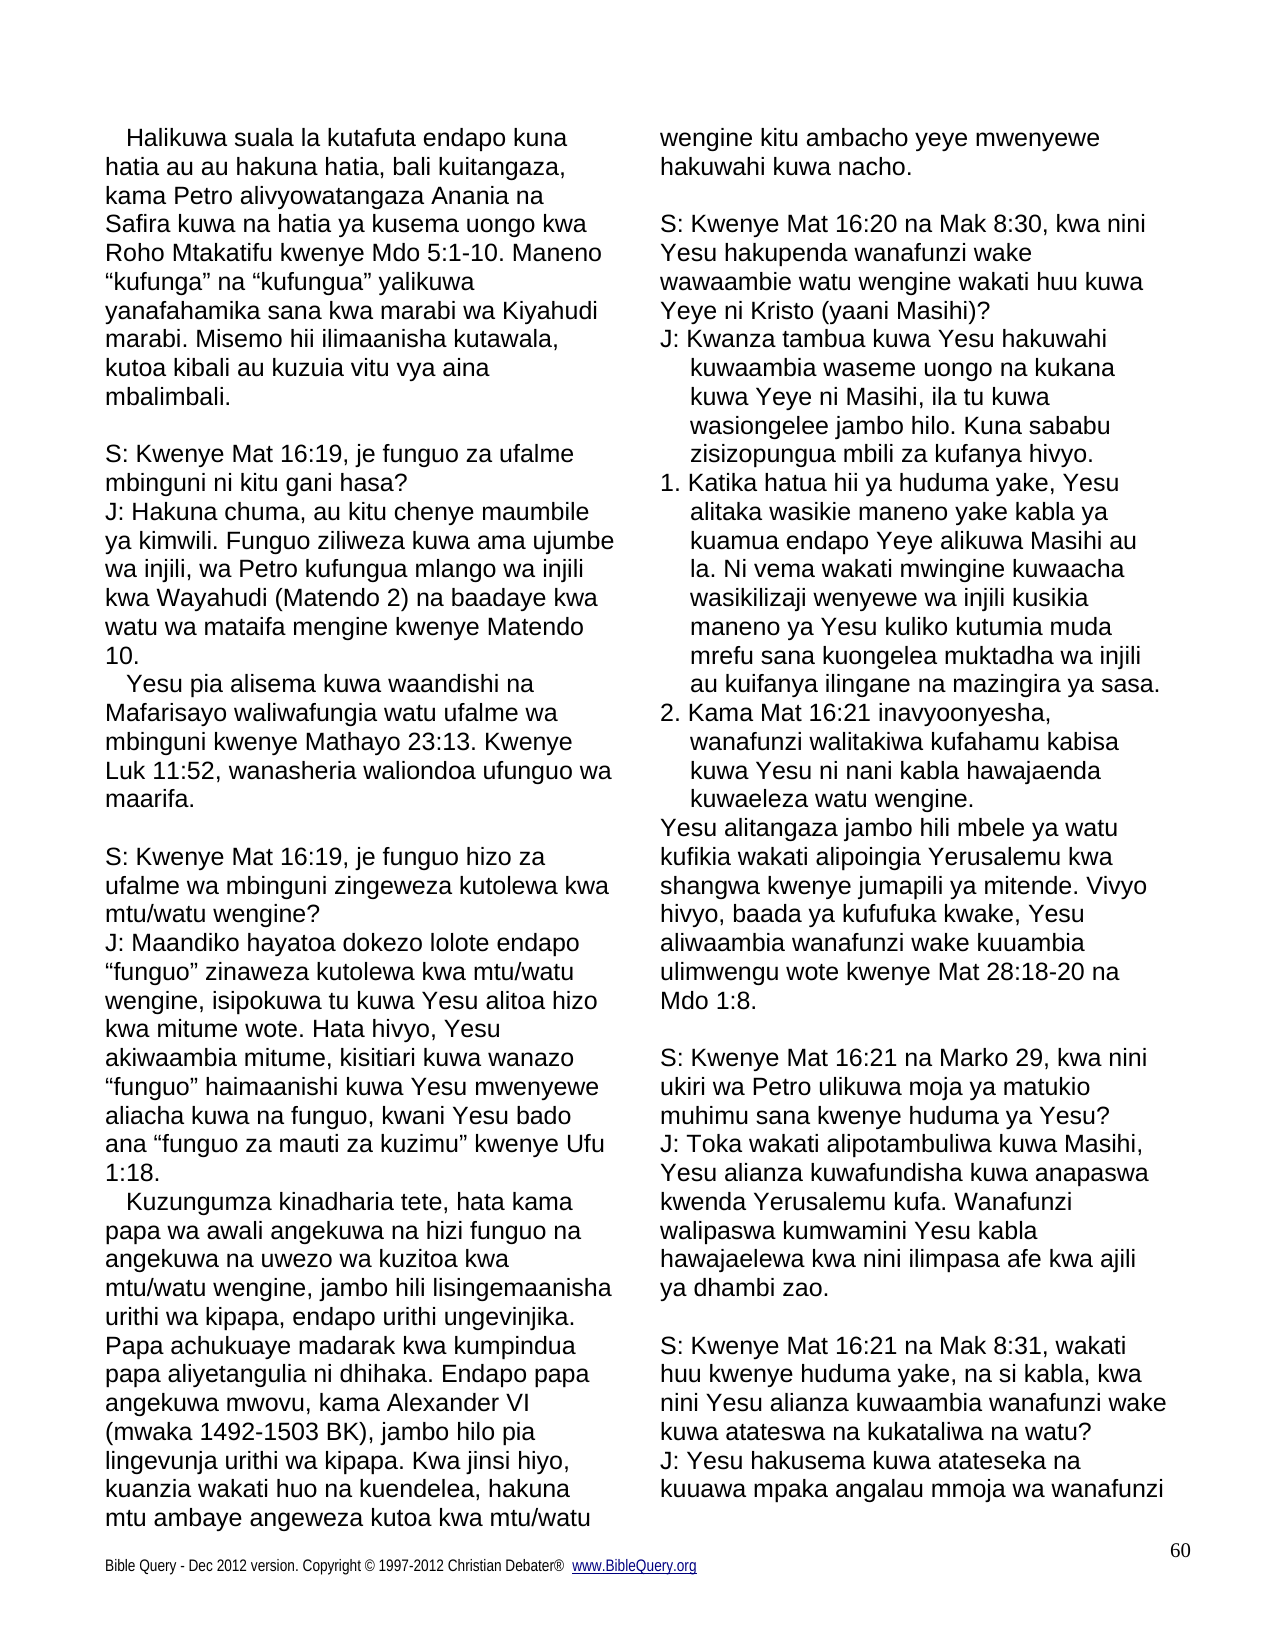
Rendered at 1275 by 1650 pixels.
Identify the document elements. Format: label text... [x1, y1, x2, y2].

text 1. Katika hatua hii ya huduma yake, Yesu alitaka wasikie maneno yake kabla ya kuamua endapo Yeye alikuwa Masihi au la. Ni vema wakati mwingine kuwaacha wasikilizaji wenyewe wa injili kusikia maneno ya Yesu kuliko kutumia muda mrefu sana kuongelea muktadha wa injili au kuifanya ilingane na mazingira ya sasa. [660, 468, 1170, 698]
text S: Kwenye Mat 16:19, je funguo hizo za ufalme wa mbinguni zingeweza kutolewa kwa mtu/watu wengine? [105, 842, 615, 928]
text S: Kwenye Mat 16:19, je funguo za ufalme mbinguni ni kitu gani hasa? [105, 439, 615, 497]
text 2. Kama Mat 16:21 inavyoonyesha, wanafunzi walitakiwa kufahamu kabisa kuwa Yesu ni nani kabla hawajaenda kuwaeleza watu wengine. [660, 698, 1170, 813]
text J: Kwanza tambua kuwa Yesu hakuwahi kuwaambia waseme uongo na kukana kuwa Yeye ni Masihi, ila tu kuwa wasiongelee jambo hilo. Kuna sababu zisizopungua mbili za kufanya hivyo. [660, 324, 1170, 468]
text J: Hakuna chuma, au kitu chenye maumbile ya kimwili. Funguo ziliweza kuwa ama ujumbe wa injili, wa Petro kufungua mlango wa injili kwa Wayahudi (Matendo 2) na baadaye kwa watu wa mataifa mengine kwenye Matendo 10. [105, 497, 615, 669]
text Yesu alitangaza jambo hili mbele ya watu kufikia wakati alipoingia Yerusalemu kwa shangwa kwenye jumapili ya mitende. Vivyo hivyo, baada ya kufufuka kwake, Yesu aliwaambia wanafunzi wake kuuambia ulimwengu wote kwenye Mat 28:18-20 na Mdo 1:8. [660, 813, 1170, 1014]
text Kuzungumza kinadharia tete, hata kama papa wa awali angekuwa na hizi funguo na angekuwa na uwezo wa kuzitoa kwa mtu/watu wengine, jambo hili lisingemaanisha urithi wa kipapa, endapo urithi ungevinjika. Papa achukuaye madarak kwa kumpindua papa aliyetangulia ni dhihaka. Endapo papa angekuwa mwovu, kama Alexander VI (mwaka 1492-1503 BK), jambo hilo pia lingevunja urithi wa kipapa. Kwa jinsi hiyo, kuanzia wakati huo na kuendelea, hakuna mtu ambaye angeweza kutoa kwa mtu/watu wengine kitu ambacho yeye mwenyewe hakuwahi kuwa nacho. [105, 1187, 615, 1532]
text S: Kwenye Mat 16:20 na Mak 8:30, kwa nini Yesu hakupenda wanafunzi wake wawaambie watu wengine wakati huu kuwa Yeye ni Kristo (yaani Masihi)? [660, 209, 1170, 324]
text S: Kwenye Mat 16:21 na Marko 29, kwa nini ukiri wa Petro ulikuwa moja ya matukio muhimu sana kwenye huduma ya Yesu? [660, 1043, 1170, 1129]
text Halikuwa suala la kutafuta endapo kuna hatia au au hakuna hatia, bali kuitangaza, kama Petro alivyowatangaza Anania na Safira kuwa na hatia ya kusema uongo kwa Roho Mtakatifu kwenye Mdo 5:1-10. Maneno “kufunga” na “kufungua” yalikuwa yanafahamika sana kwa marabi wa Kiyahudi marabi. Misemo hii ilimaanisha kutawala, kutoa kibali au kuzuia vitu vya aina mbalimbali. [105, 123, 615, 411]
text Yesu pia alisema kuwa waandishi na Mafarisayo waliwafungia watu ufalme wa mbinguni kwenye Mathayo 23:13. Kwenye Luk 11:52, wanasheria waliondoa ufunguo wa maarifa. [105, 669, 615, 813]
text S: Kwenye Mat 16:21 na Mak 8:31, wakati huu kwenye huduma yake, na si kabla, kwa nini Yesu alianza kuwaambia wanafunzi wake kuwa atateswa na kukataliwa na watu? [660, 1331, 1170, 1446]
text J: Toka wakati alipotambuliwa kuwa Masihi, Yesu alianza kuwafundisha kuwa anapaswa kwenda Yerusalemu kufa. Wanafunzi walipaswa kumwamini Yesu kabla hawajaelewa kwa nini ilimpasa afe kwa ajili ya dhambi zao. [660, 1129, 1170, 1302]
text J: Maandiko hayatoa dokezo lolote endapo “funguo” zinaweza kutolewa kwa mtu/watu wengine, isipokuwa tu kuwa Yesu alitoa hizo kwa mitume wote. Hata hivyo, Yesu akiwaambia mitume, kisitiari kuwa wanazo “funguo” haimaanishi kuwa Yesu mwenyewe aliacha kuwa na funguo, kwani Yesu bado ana “funguo za mauti za kuzimu” kwenye Ufu 1:18. [105, 928, 615, 1187]
